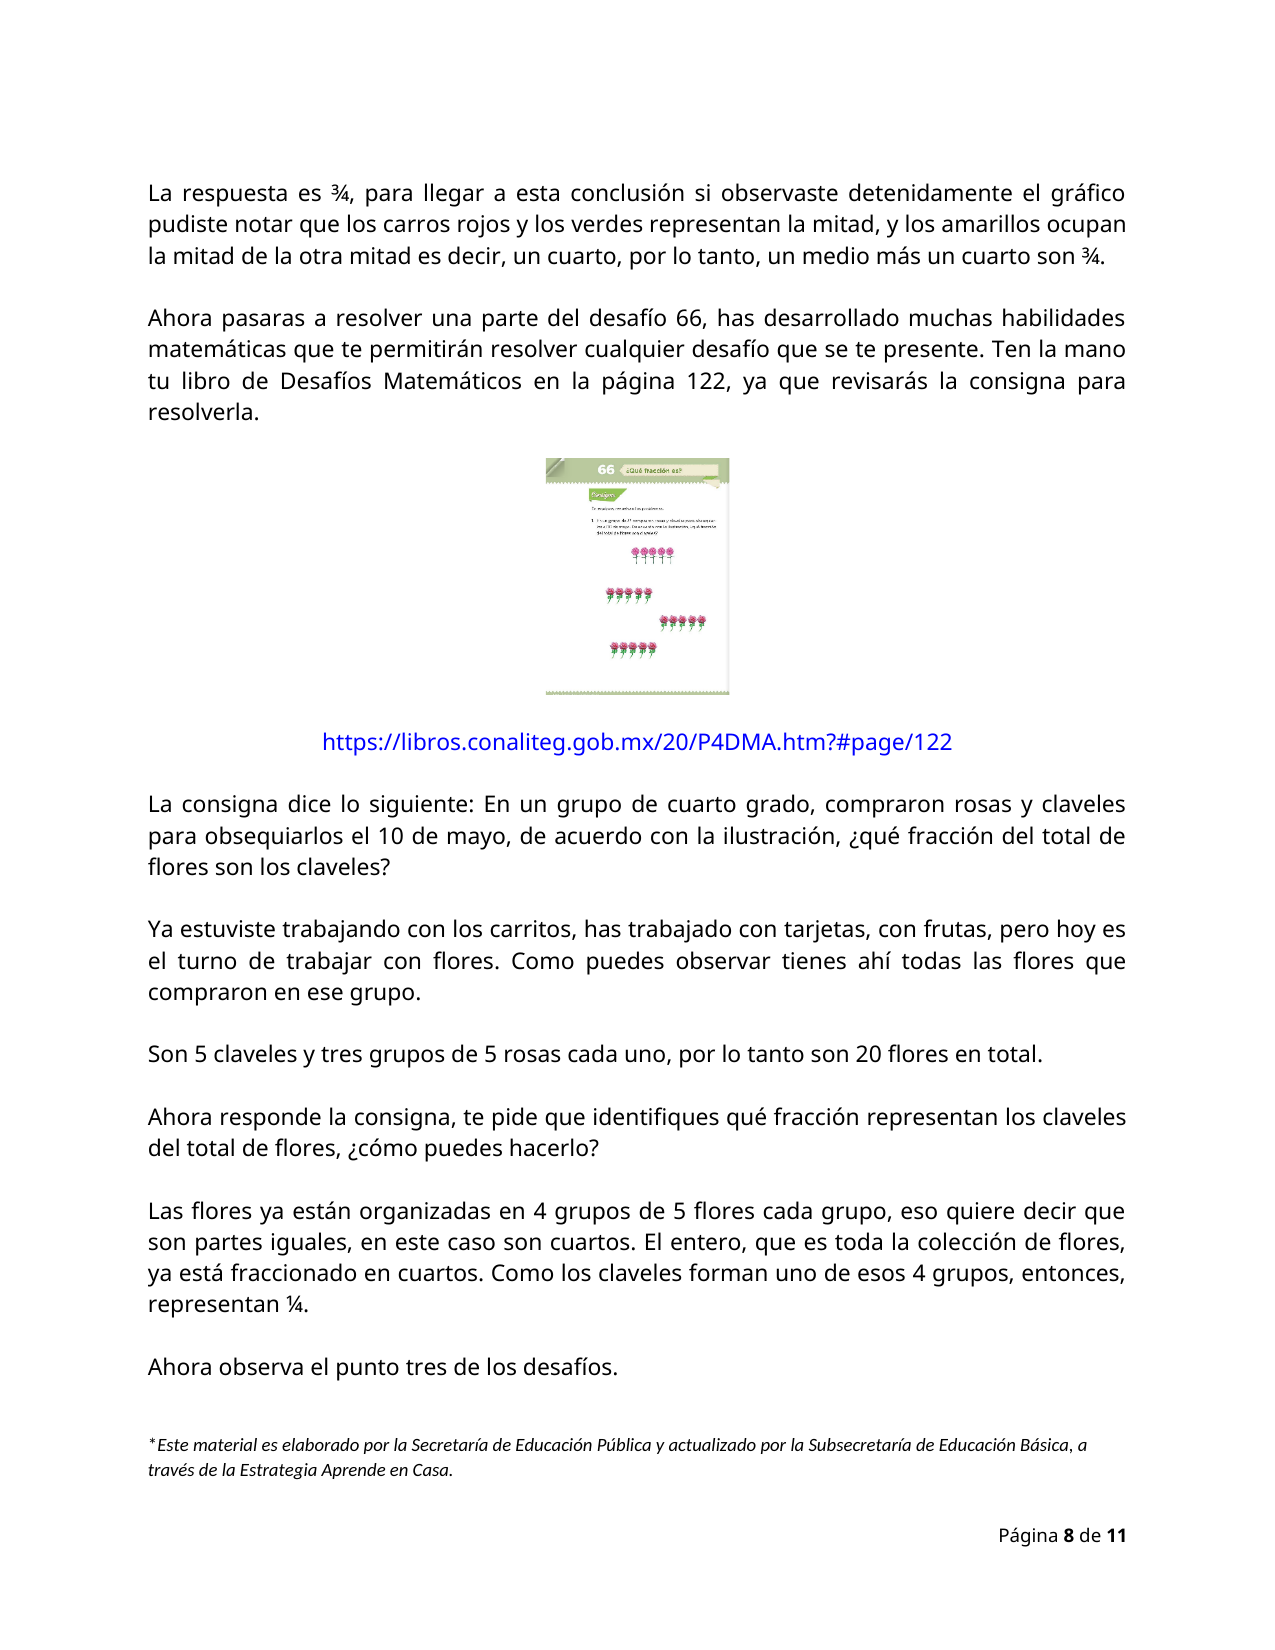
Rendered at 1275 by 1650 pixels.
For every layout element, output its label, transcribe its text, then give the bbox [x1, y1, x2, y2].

picture [545, 458, 730, 695]
text La respuesta es ¾, para llegar a esta conclusión si observaste detenidamente el gráfico pudiste notar que los carros rojos y los verdes representan la mitad, y los amarillos ocupan la mitad de la otra mitad es decir, un cuarto, por lo tanto, un medio más un cuarto son ¾. [148, 177, 1127, 271]
text Las flores ya están organizadas en 4 grupos de 5 flores cada grupo, eso quiere decir que son partes iguales, en este caso son cuartos. El entero, que es toda la colección de flores, ya está fraccionado en cuartos. Como los claveles forman uno de esos 4 grupos, entonces, representan ¼. [148, 1195, 1127, 1320]
text Ahora pasaras a resolver una parte del desafío 66, has desarrollado muchas habilidades matemáticas que te permitirán resolver cualquier desafío que se te presente. Ten la mano tu libro de Desafíos Matemáticos en la página 122, ya que revisarás la consigna para resolverla. [148, 302, 1127, 427]
text La consigna dice lo siguiente: En un grupo de cuarto grado, compraron rosas y claveles para obsequiarlos el 10 de mayo, de acuerdo con la ilustración, ¿qué fracción del total de flores son los claveles? [148, 788, 1127, 882]
text Son 5 claveles y tres grupos de 5 rosas cada uno, por lo tanto son 20 flores en total. [148, 1038, 1127, 1070]
text Ahora responde la consigna, te pide que identifiques qué fracción representan los claveles del total de flores, ¿cómo puedes hacerlo? [148, 1101, 1127, 1163]
text Ahora observa el punto tres de los desafíos. [148, 1351, 1127, 1382]
text Ya estuviste trabajando con los carritos, has trabajado con tarjetas, con frutas, pero hoy es el turno de trabajar con flores. Como puedes observar tienes ahí todas las flores que compraron en ese grupo. [148, 913, 1127, 1007]
text https://libros.conaliteg.gob.mx/20/P4DMA.htm?#page/122 [148, 726, 1127, 757]
